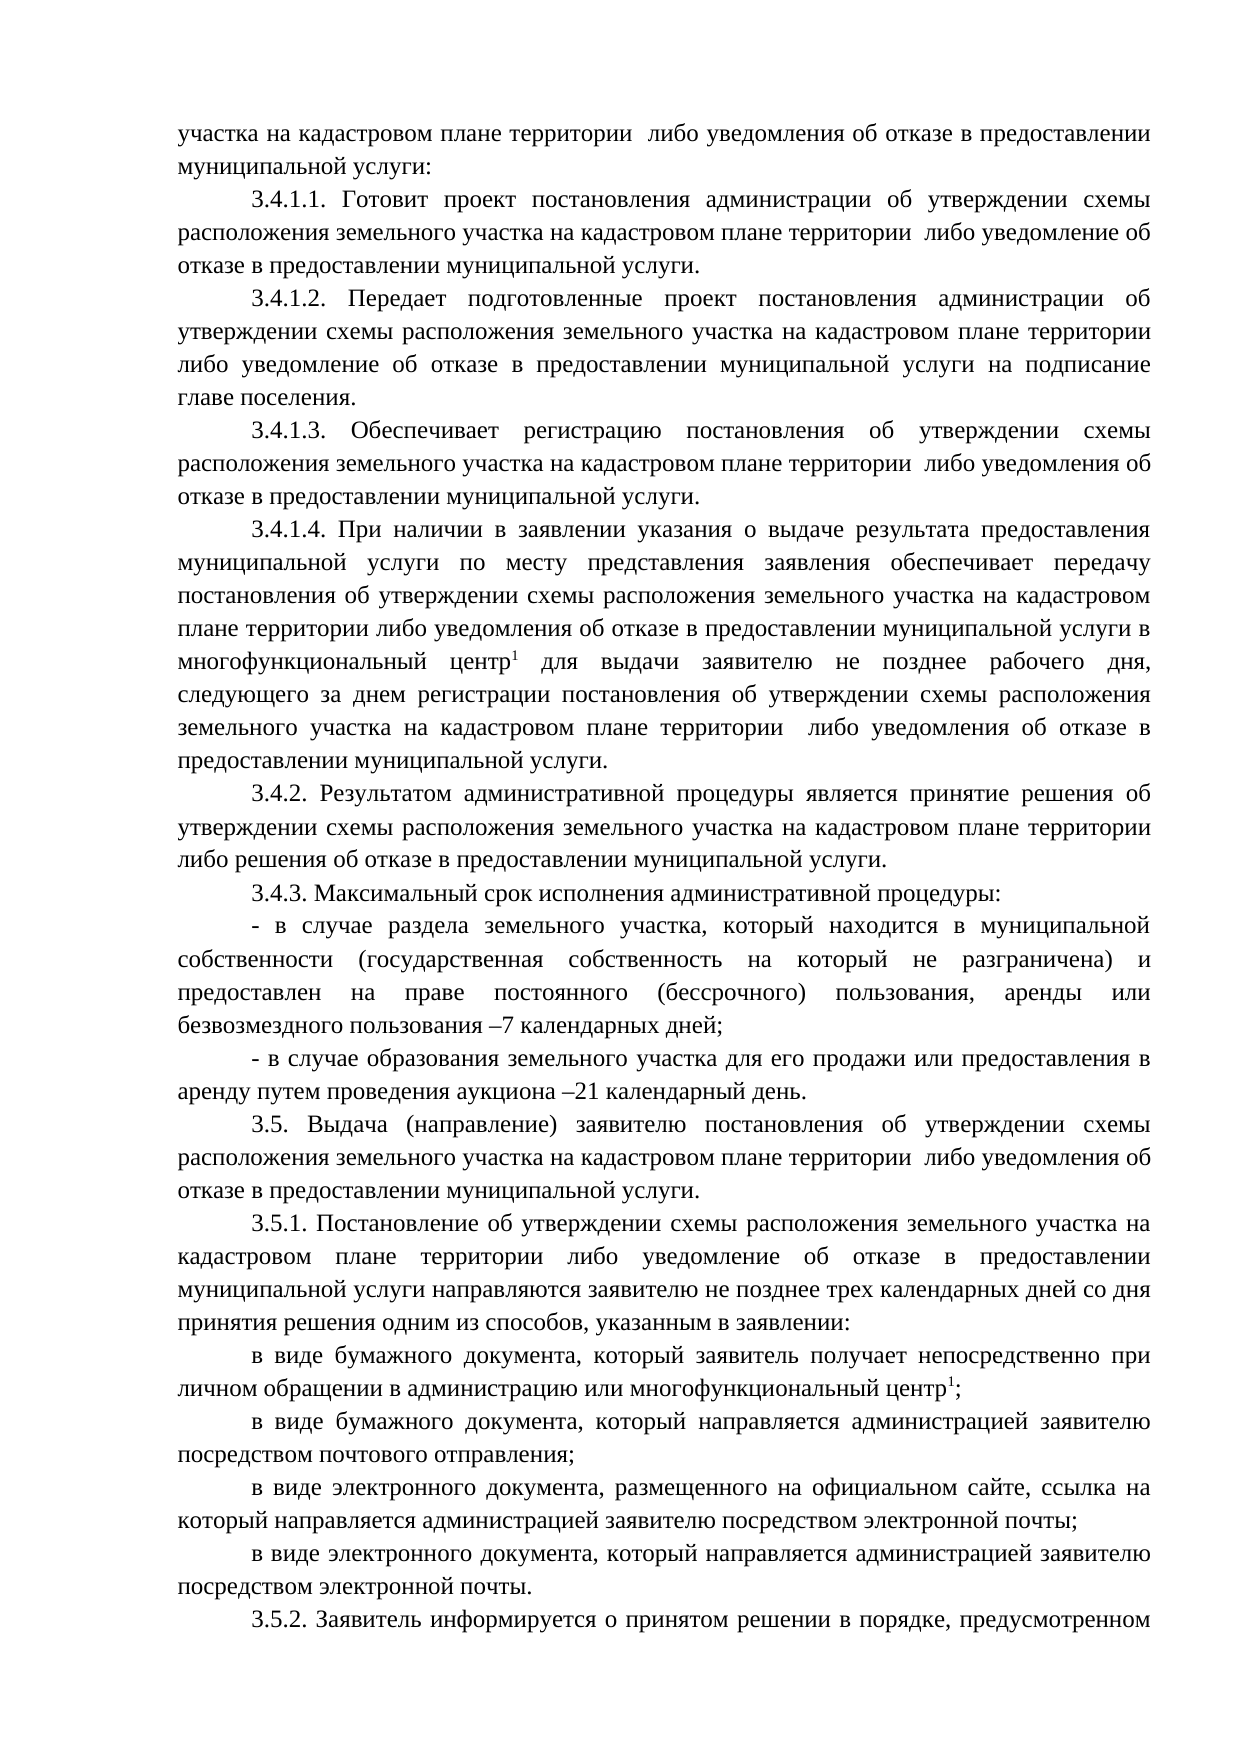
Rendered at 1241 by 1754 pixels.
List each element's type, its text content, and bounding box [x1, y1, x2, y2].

text 3.4.1.2. Передает подготовленные проект постановления администрации об утверждении схемы расположения земельного участка на кадастровом плане территории либо уведомление об отказе в предоставлении муниципальной услуги на подписание главе поселения. [177, 283, 1152, 411]
text 3.4.1.3. Обеспечивает регистрацию постановления об утверждении схемы расположения земельного участка на кадастровом плане территории либо уведомления об отказе в предоставлении муниципальной услуги. [177, 415, 1152, 510]
text в виде бумажного документа, который направляется администрацией заявителю посредством почтового отправления; [177, 1406, 1152, 1468]
text 3.4.3. Максимальный срок исполнения административной процедуры: [177, 878, 1152, 906]
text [177, 118, 1152, 180]
text - в случае образования земельного участка для его продажи или предоставления в аренду путем проведения аукциона –21 календарный день. [177, 1043, 1152, 1104]
text 3.4.2. Результатом административной процедуры является принятие решения об утверждении схемы расположения земельного участка на кадастровом плане территории либо решения об отказе в предоставлении муниципальной услуги. [177, 778, 1152, 873]
text в виде бумажного документа, который заявитель получает непосредственно при личном обращении в администрацию или многофункциональный центр1; [177, 1340, 1152, 1402]
text 3.4.1.1. Готовит проект постановления администрации об утверждении схемы расположения земельного участка на кадастровом плане территории либо уведомление об отказе в предоставлении муниципальной услуги. [177, 184, 1152, 279]
text 3.5.1. Постановление об утверждении схемы расположения земельного участка на кадастровом плане территории либо уведомление об отказе в предоставлении муниципальной услуги направляются заявителю не позднее трех календарных дней со дня принятия решения одним из способов, указанным в заявлении: [177, 1208, 1152, 1336]
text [177, 1604, 1152, 1633]
text в виде электронного документа, который направляется администрацией заявителю посредством электронной почты. [177, 1538, 1152, 1600]
text - в случае раздела земельного участка, который находится в муниципальной собственности (государственная собственность на который не разграничена) и предоставлен на праве постоянного (бессрочного) пользования, аренды или безвозмездного пользования –7 календарных дней; [177, 911, 1152, 1038]
text 3.4.1.4. При наличии в заявлении указания о выдаче результата предоставления муниципальной услуги по месту представления заявления обеспечивает передачу постановления об утверждении схемы расположения земельного участка на кадастровом плане территории либо уведомления об отказе в предоставлении муниципальной услуги в многофункциональный центр1 для выдачи заявителю не позднее рабочего дня, следующего за днем регистрации постановления об утверждении схемы расположения земельного участка на кадастровом плане территории либо уведомления об отказе в предоставлении муниципальной услуги. [177, 514, 1152, 774]
text в виде электронного документа, размещенного на официальном сайте, ссылка на который направляется администрацией заявителю посредством электронной почты; [177, 1472, 1152, 1534]
text 3.5. Выдача (направление) заявителю постановления об утверждении схемы расположения земельного участка на кадастровом плане территории либо уведомления об отказе в предоставлении муниципальной услуги. [177, 1109, 1152, 1203]
